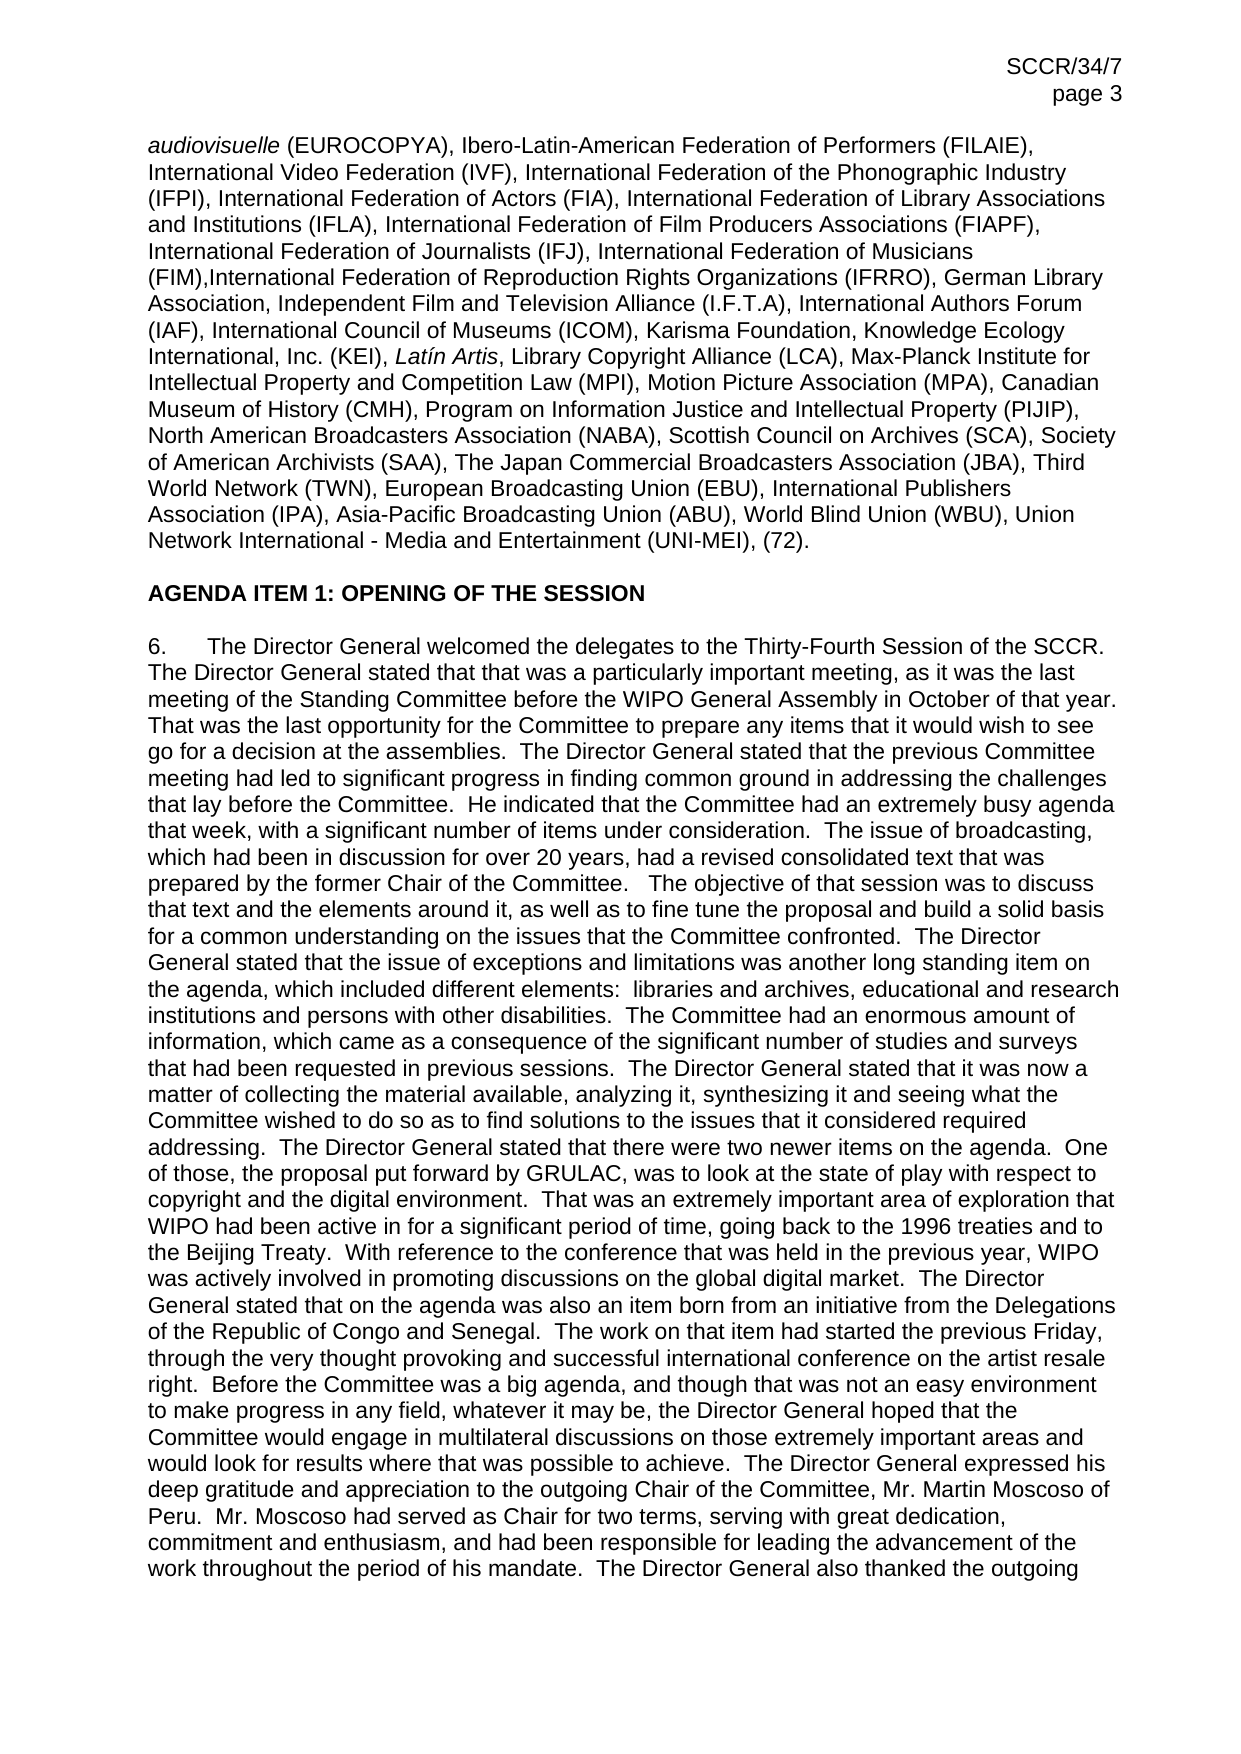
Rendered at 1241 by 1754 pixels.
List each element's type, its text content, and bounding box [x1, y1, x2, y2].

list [148, 633, 1122, 1582]
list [148, 132, 1122, 554]
text AGENDA ITEM 1: OPENING OF THE SESSION [148, 580, 1122, 607]
